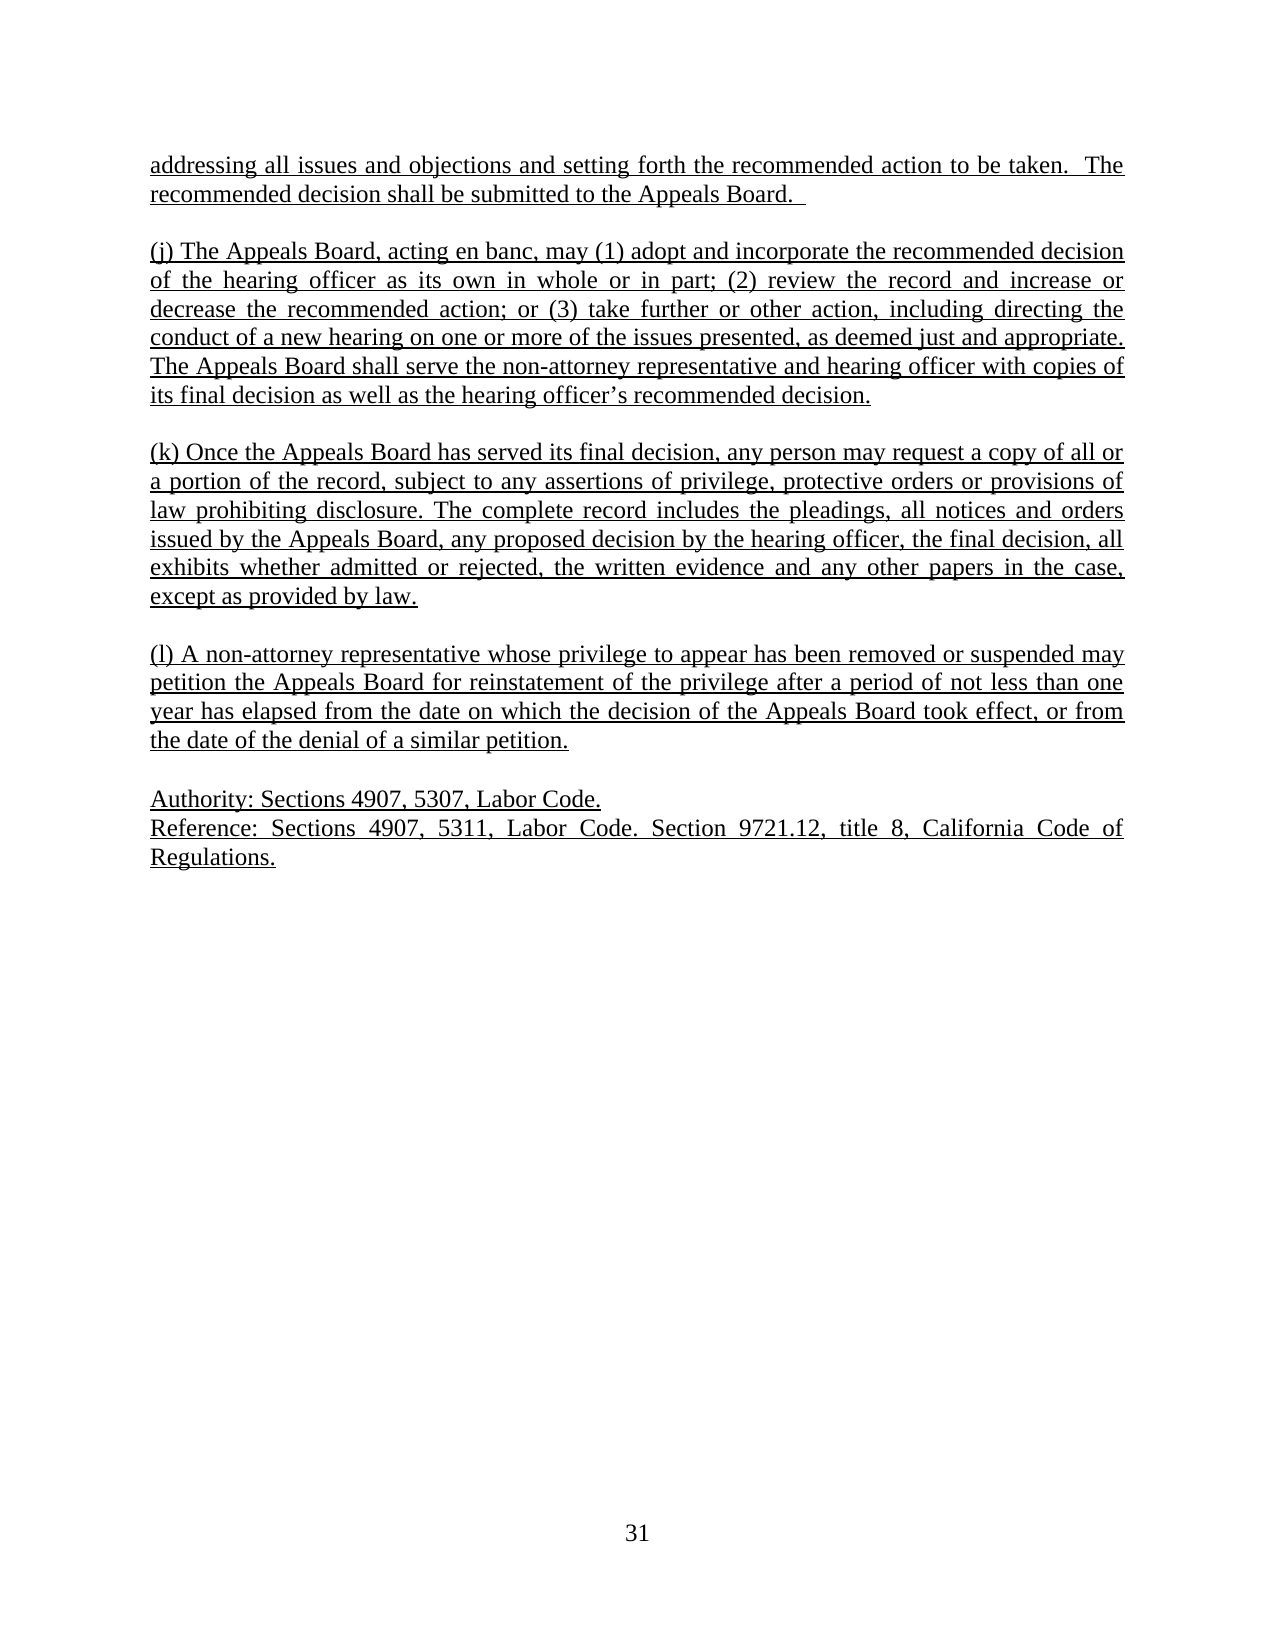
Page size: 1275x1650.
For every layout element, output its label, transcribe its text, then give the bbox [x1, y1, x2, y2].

text Reference: Sections 4907, 5311, Labor Code. Section 9721.12, title 8, California Code of Regulations. [150, 813, 1125, 871]
text Authority: Sections 4907, 5307, Labor Code. [150, 784, 1125, 813]
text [150, 150, 1125, 175]
text (l) A non-attorney representative whose privilege to appear has been removed or suspended may petition the Appeals Board for reinstatement of the privilege after a period of not less than one year has elapsed from the date on which the decision of the Appeals Board took effect, or from the date of the denial of a similar petition. [150, 723, 1125, 754]
text (l) A non-attorney representative whose privilege to appear has been removed or suspended may petition the Appeals Board for reinstatement of the privilege after a period of not less than one year has elapsed from the date on which the decision of the Appeals Board took effect, or from the date of the denial of a similar petition. [150, 639, 1125, 664]
text (k) Once the Appeals Board has served its final decision, any person may request a copy of all or a portion of the record, subject to any assertions of privilege, protective orders or provisions of law prohibiting disclosure. The complete record includes the pleadings, all notices and orders issued by the Appeals Board, any proposed decision by the hearing officer, the final decision, all exhibits whether admitted or rejected, the written evidence and any other papers in the case, except as provided by law. [150, 437, 1125, 520]
text (k) Once the Appeals Board has served its final decision, any person may request a copy of all or a portion of the record, subject to any assertions of privilege, protective orders or provisions of law prohibiting disclosure. The complete record includes the pleadings, all notices and orders issued by the Appeals Board, any proposed decision by the hearing officer, the final decision, all exhibits whether admitted or rejected, the written evidence and any other papers in the case, except as provided by law. [150, 521, 1125, 577]
text (l) A non-attorney representative whose privilege to appear has been removed or suspended may petition the Appeals Board for reinstatement of the privilege after a period of not less than one year has elapsed from the date on which the decision of the Appeals Board took effect, or from the date of the denial of a similar petition. [150, 665, 1125, 721]
